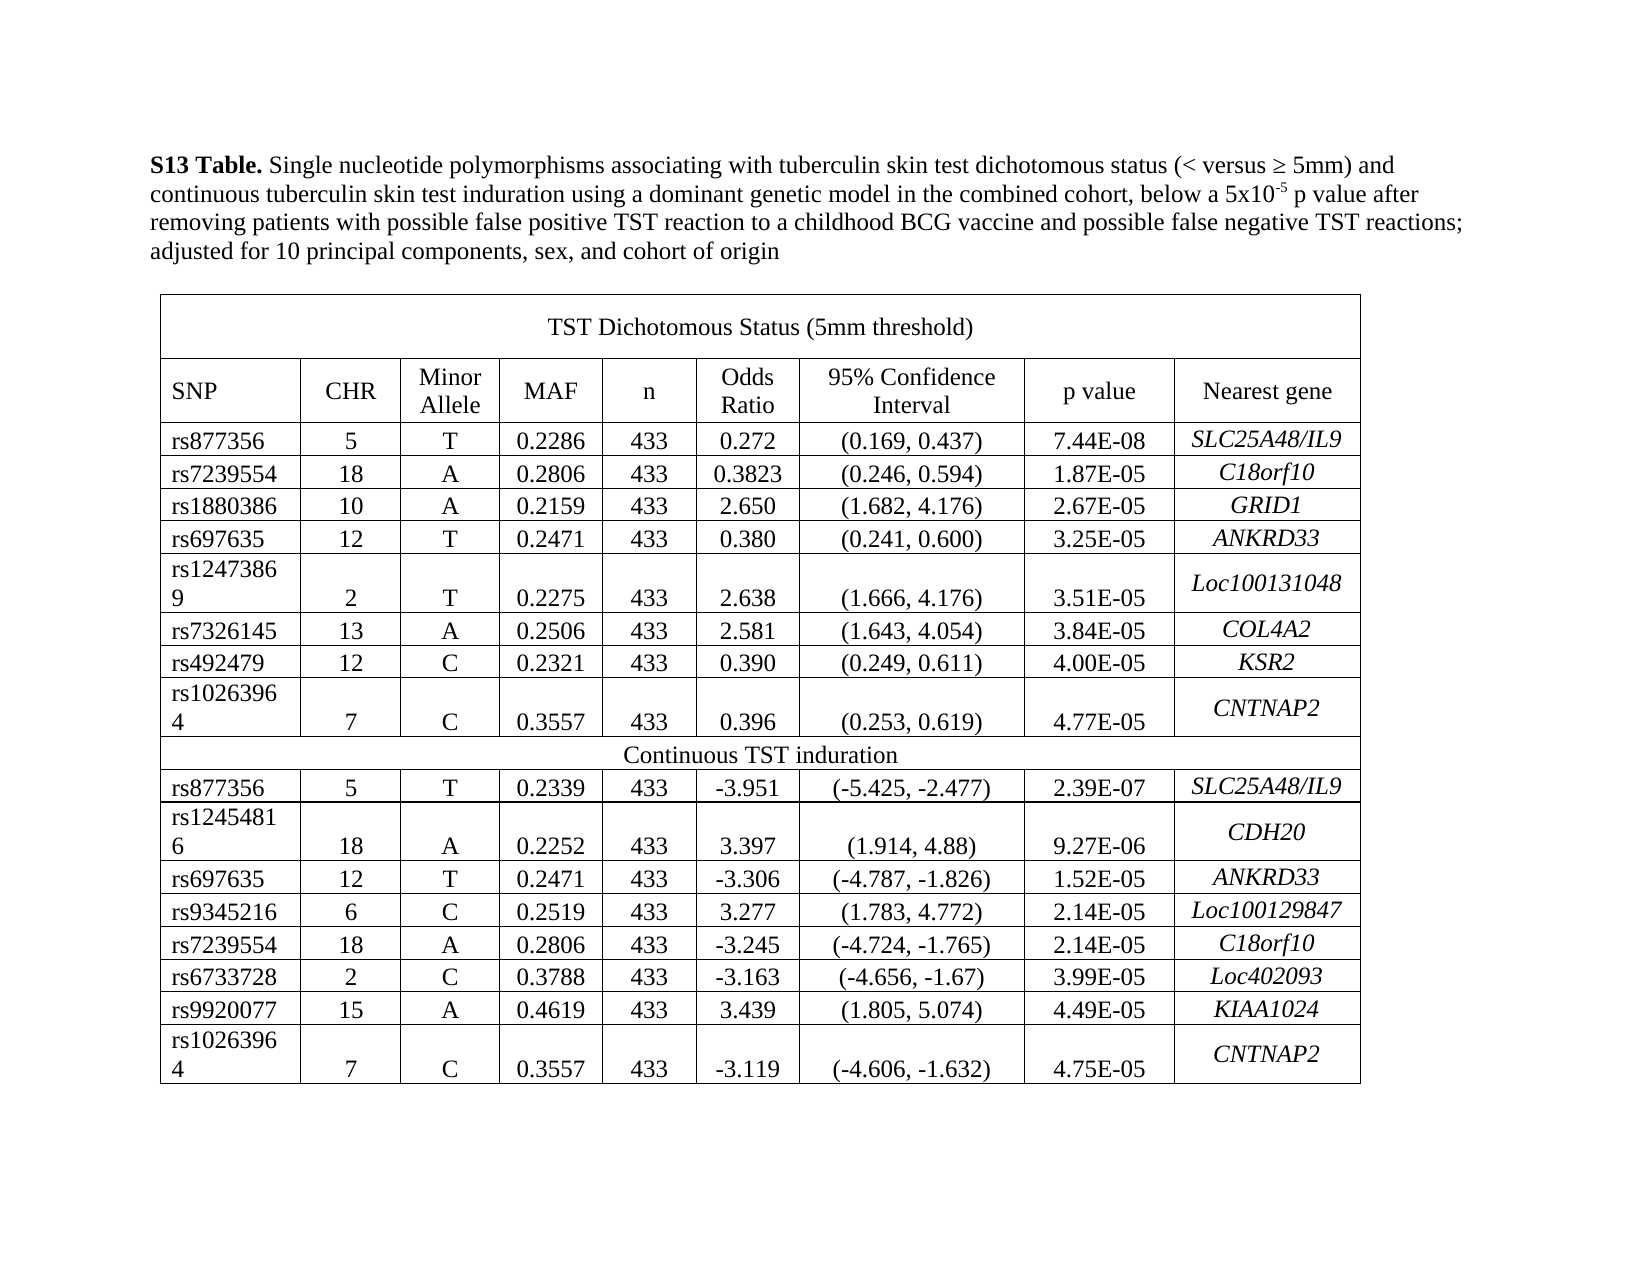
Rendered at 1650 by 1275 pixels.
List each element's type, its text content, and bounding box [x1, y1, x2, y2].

table_cell (-4.656, -1.67) [800, 960, 1024, 991]
table_cell 2.67E-05 [1025, 489, 1174, 520]
table_cell 433 [603, 613, 696, 644]
table_cell 10 [301, 489, 400, 520]
table_cell 9.27E-06 [1025, 803, 1174, 860]
table_cell GRID1 [1175, 489, 1360, 520]
table_cell 7 [301, 678, 400, 736]
table_cell -3.951 [697, 770, 799, 801]
table_cell 433 [603, 960, 696, 991]
table_cell 433 [603, 489, 696, 520]
table_cell 4.75E-05 [1025, 1025, 1174, 1083]
table_cell SLC25A48/IL9 [1175, 770, 1360, 801]
table_cell 0.4619 [500, 992, 602, 1024]
table_cell 13 [301, 613, 400, 644]
table_cell 7 [301, 1025, 400, 1083]
table_cell (1.666, 4.176) [800, 554, 1024, 612]
table_cell A [401, 927, 499, 958]
table_cell Loc402093 [1175, 960, 1360, 991]
table_cell 3.99E-05 [1025, 960, 1174, 991]
table_cell -3.245 [697, 927, 799, 958]
table_cell (0.253, 0.619) [800, 678, 1024, 736]
table_cell 0.3823 [697, 456, 799, 487]
table_cell 5 [301, 423, 400, 455]
table_cell ANKRD33 [1175, 521, 1360, 553]
table_cell 12 [301, 521, 400, 553]
table_cell 1.87E-05 [1025, 456, 1174, 487]
table_cell Minor Allele [401, 359, 499, 422]
table_cell T [401, 521, 499, 553]
table_cell 433 [603, 646, 696, 677]
table_cell 2.14E-05 [1025, 927, 1174, 958]
table_cell 433 [603, 521, 696, 553]
table_cell 4.77E-05 [1025, 678, 1174, 736]
table_cell C18orf10 [1175, 927, 1360, 958]
table_cell (-4.787, -1.826) [800, 861, 1024, 893]
table_cell 2 [301, 554, 400, 612]
table_cell 0.2275 [500, 554, 602, 612]
table_cell CHR [301, 359, 400, 422]
table_cell 12 [301, 646, 400, 677]
table_cell 433 [603, 894, 696, 926]
table_cell A [401, 613, 499, 644]
table_cell 0.3788 [500, 960, 602, 991]
table_cell 433 [603, 456, 696, 487]
table_cell n [603, 359, 696, 422]
table_cell C [401, 1025, 499, 1083]
table_cell rs10263964 [161, 678, 300, 736]
table_cell Nearest gene [1175, 359, 1360, 422]
table_cell 3.397 [697, 803, 799, 860]
table_cell A [401, 456, 499, 487]
table_cell CNTNAP2 [1175, 1025, 1360, 1083]
table_cell C [401, 646, 499, 677]
table_cell rs7326145 [161, 613, 300, 644]
table_cell rs697635 [161, 521, 300, 553]
table_cell 2 [301, 960, 400, 991]
table_cell 18 [301, 456, 400, 487]
table_cell rs12454816 [161, 803, 300, 860]
table_cell 0.380 [697, 521, 799, 553]
table_cell (1.783, 4.772) [800, 894, 1024, 926]
table_cell (0.169, 0.437) [800, 423, 1024, 455]
table_cell rs12473869 [161, 554, 300, 612]
table_cell rs697635 [161, 861, 300, 893]
table_cell 433 [603, 423, 696, 455]
table_cell MAF [500, 359, 602, 422]
table_cell 0.2159 [500, 489, 602, 520]
table_cell -3.163 [697, 960, 799, 991]
table_cell Loc100131048 [1175, 554, 1360, 612]
table_cell 0.272 [697, 423, 799, 455]
table_cell 0.2286 [500, 423, 602, 455]
table_cell 0.2252 [500, 803, 602, 860]
table_cell Odds Ratio [697, 359, 799, 422]
table_cell rs9920077 [161, 992, 300, 1024]
table_cell rs9345216 [161, 894, 300, 926]
table_cell 0.2321 [500, 646, 602, 677]
table_cell 433 [603, 992, 696, 1024]
table_cell 2.14E-05 [1025, 894, 1174, 926]
table_cell 2.581 [697, 613, 799, 644]
table_cell (-4.606, -1.632) [800, 1025, 1024, 1083]
table_cell T [401, 861, 499, 893]
table_cell 0.2506 [500, 613, 602, 644]
table_cell 0.2471 [500, 521, 602, 553]
table_cell T [401, 423, 499, 455]
table_cell Loc100129847 [1175, 894, 1360, 926]
table_cell (-5.425, -2.477) [800, 770, 1024, 801]
table_cell (0.246, 0.594) [800, 456, 1024, 487]
table_cell (1.643, 4.054) [800, 613, 1024, 644]
table_cell 0.390 [697, 646, 799, 677]
table_cell 0.2339 [500, 770, 602, 801]
table_cell 0.3557 [500, 678, 602, 736]
table_cell Continuous TST induration [161, 737, 1360, 769]
table_cell 3.25E-05 [1025, 521, 1174, 553]
table_cell 0.2806 [500, 927, 602, 958]
table_cell 2.650 [697, 489, 799, 520]
table_cell 3.51E-05 [1025, 554, 1174, 612]
table_cell 15 [301, 992, 400, 1024]
table_cell KIAA1024 [1175, 992, 1360, 1024]
table_cell 433 [603, 927, 696, 958]
table_cell COL4A2 [1175, 613, 1360, 644]
table_cell (0.249, 0.611) [800, 646, 1024, 677]
text S13 Table. Single nucleotide polymorphisms associating with tuberculin skin test dichotomous status (< versus ≥ 5mm) and continuous tuberculin skin test induration using a dominant genetic model in the combined cohort, below a 5x10-5 p value after removing patients with possible false positive TST reaction to a childhood BCG vaccine and possible false negative TST reactions; adjusted for 10 principal components, sex, and cohort of origin [150, 150, 1500, 265]
table_cell 18 [301, 927, 400, 958]
table_cell KSR2 [1175, 646, 1360, 677]
table_cell 2.39E-07 [1025, 770, 1174, 801]
table_cell ANKRD33 [1175, 861, 1360, 893]
table_cell 433 [603, 861, 696, 893]
table_cell CDH20 [1175, 803, 1360, 860]
table_cell A [401, 489, 499, 520]
table_cell 6 [301, 894, 400, 926]
table_cell rs7239554 [161, 927, 300, 958]
table_cell T [401, 554, 499, 612]
table_cell 433 [603, 554, 696, 612]
table_cell 1.52E-05 [1025, 861, 1174, 893]
table_cell 7.44E-08 [1025, 423, 1174, 455]
table_cell C18orf10 [1175, 456, 1360, 487]
table_cell rs6733728 [161, 960, 300, 991]
table_cell 12 [301, 861, 400, 893]
table_cell A [401, 992, 499, 1024]
table_cell rs877356 [161, 770, 300, 801]
table_cell C [401, 678, 499, 736]
table_cell 433 [603, 770, 696, 801]
table_cell 433 [603, 678, 696, 736]
table_cell C [401, 960, 499, 991]
table_cell T [401, 770, 499, 801]
table_cell (1.914, 4.88) [800, 803, 1024, 860]
table_cell rs877356 [161, 423, 300, 455]
table_cell 433 [603, 1025, 696, 1083]
table_cell rs7239554 [161, 456, 300, 487]
table_cell 0.2519 [500, 894, 602, 926]
table_cell 5 [301, 770, 400, 801]
table_cell 0.2806 [500, 456, 602, 487]
table_cell 3.277 [697, 894, 799, 926]
table_cell 3.84E-05 [1025, 613, 1174, 644]
table_cell SLC25A48/IL9 [1175, 423, 1360, 455]
table_cell rs10263964 [161, 1025, 300, 1083]
table_cell rs1880386 [161, 489, 300, 520]
table_cell (0.241, 0.600) [800, 521, 1024, 553]
table_cell SNP [161, 359, 300, 422]
table_cell 4.49E-05 [1025, 992, 1174, 1024]
table_cell p value [1025, 359, 1174, 422]
table_cell -3.119 [697, 1025, 799, 1083]
table_cell -3.306 [697, 861, 799, 893]
table_cell 0.3557 [500, 1025, 602, 1083]
table_cell 2.638 [697, 554, 799, 612]
table_cell 0.396 [697, 678, 799, 736]
table_cell 0.2471 [500, 861, 602, 893]
table_cell A [401, 803, 499, 860]
table_cell 18 [301, 803, 400, 860]
table_cell 95% Confidence Interval [800, 359, 1024, 422]
table_cell 433 [603, 803, 696, 860]
table_cell 4.00E-05 [1025, 646, 1174, 677]
table_cell rs492479 [161, 646, 300, 677]
table_cell (1.805, 5.074) [800, 992, 1024, 1024]
table_cell 3.439 [697, 992, 799, 1024]
table_cell (-4.724, -1.765) [800, 927, 1024, 958]
table_cell (1.682, 4.176) [800, 489, 1024, 520]
table_cell CNTNAP2 [1175, 678, 1360, 736]
table_header TST Dichotomous Status (5mm threshold) [161, 295, 1360, 358]
table_cell C [401, 894, 499, 926]
